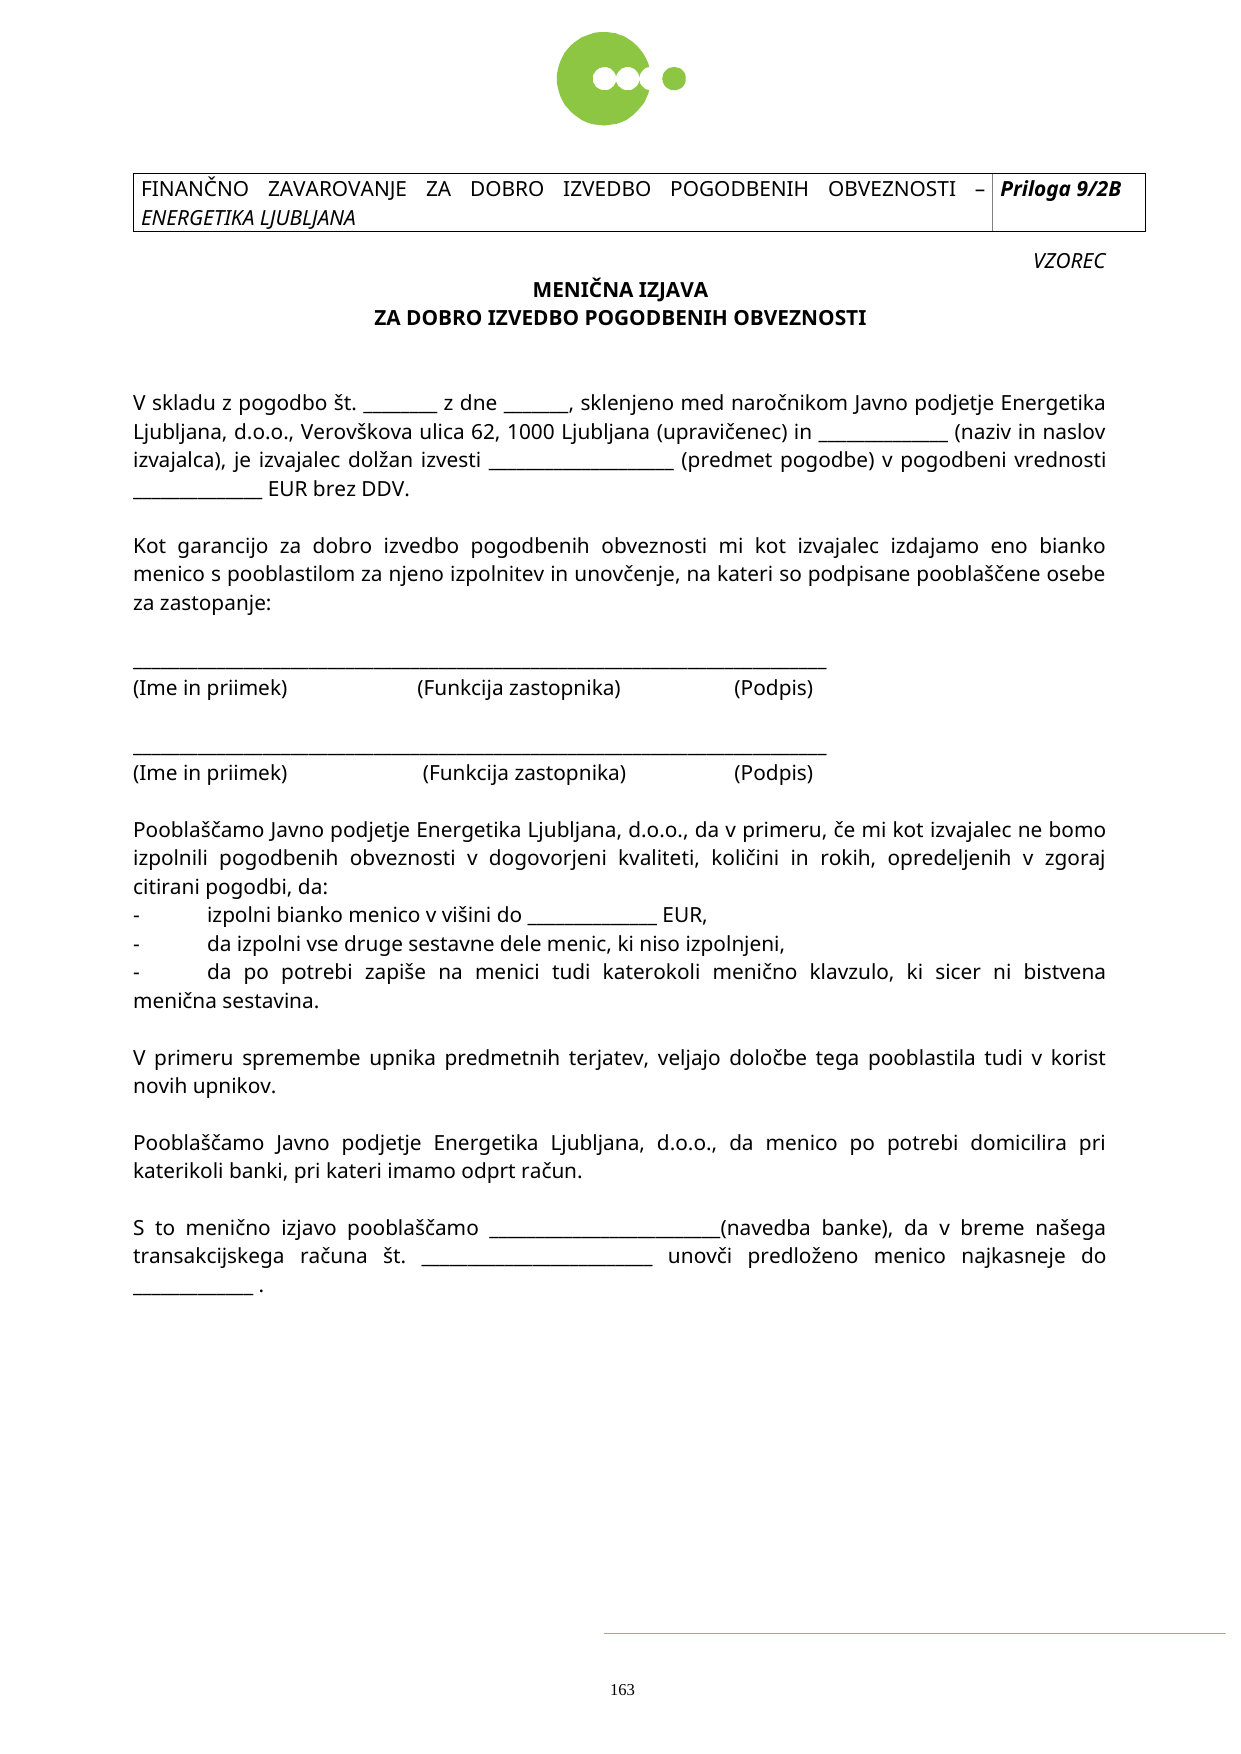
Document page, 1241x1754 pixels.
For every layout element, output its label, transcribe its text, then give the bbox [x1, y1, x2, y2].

text (Ime in priimek) (Funkcija zastopnika) (Podpis) [133, 758, 1107, 787]
text Pooblaščamo Javno podjetje Energetika Ljubljana, d.o.o., da menico po potrebi domicilira pri katerikoli banki, pri kateri imamo odprt račun. [133, 1128, 1107, 1185]
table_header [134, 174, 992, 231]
text - da izpolni vse druge sestavne dele menic, ki niso izpolnjeni, [133, 929, 1107, 957]
text S to menično izjavo pooblaščamo _________________________(navedba banke), da v breme našega transakcijskega računa št. _________________________ unovči predloženo menico najkasneje do _____________ . [133, 1213, 1107, 1298]
text (Ime in priimek) (Funkcija zastopnika) (Podpis) [133, 673, 1107, 701]
text Pooblaščamo Javno podjetje Energetika Ljubljana, d.o.o., da v primeru, če mi kot izvajalec ne bomo izpolnili pogodbenih obveznosti v dogovorjeni kvaliteti, količini in rokih, opredeljenih v zgoraj citirani pogodbi, da: [133, 815, 1107, 900]
text VZOREC [133, 246, 1107, 275]
text V primeru spremembe upnika predmetnih terjatev, veljajo določbe tega pooblastila tudi v korist novih upnikov. [133, 1043, 1107, 1099]
text V skladu z pogodbo št. ________ z dne _______, sklenjeno med naročnikom Javno podjetje Energetika Ljubljana, d.o.o., Verovškova ulica 62, 1000 Ljubljana (upravičenec) in ______________ (naziv in naslov izvajalca), je izvajalec dolžan izvesti ____________________ (predmet pogodbe) v pogodbeni vrednosti ______________ EUR brez DDV. [133, 388, 1107, 502]
text ___________________________________________________________________________ [133, 730, 1107, 758]
text MENIČNA IZJAVA [133, 275, 1107, 303]
text Kot garancijo za dobro izvedbo pogodbenih obveznosti mi kot izvajalec izdajamo eno bianko menico s pooblastilom za njeno izpolnitev in unovčenje, na kateri so podpisane pooblaščene osebe za zastopanje: [133, 531, 1107, 616]
text ___________________________________________________________________________ [133, 644, 1107, 673]
text - izpolni bianko menico v višini do ______________ EUR, [133, 900, 1107, 929]
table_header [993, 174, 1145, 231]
text ZA DOBRO IZVEDBO POGODBENIH OBVEZNOSTI [133, 303, 1107, 332]
text - da po potrebi zapiše na menici tudi katerokoli menično klavzulo, ki sicer ni bistvena menična sestavina. [133, 957, 1107, 1014]
